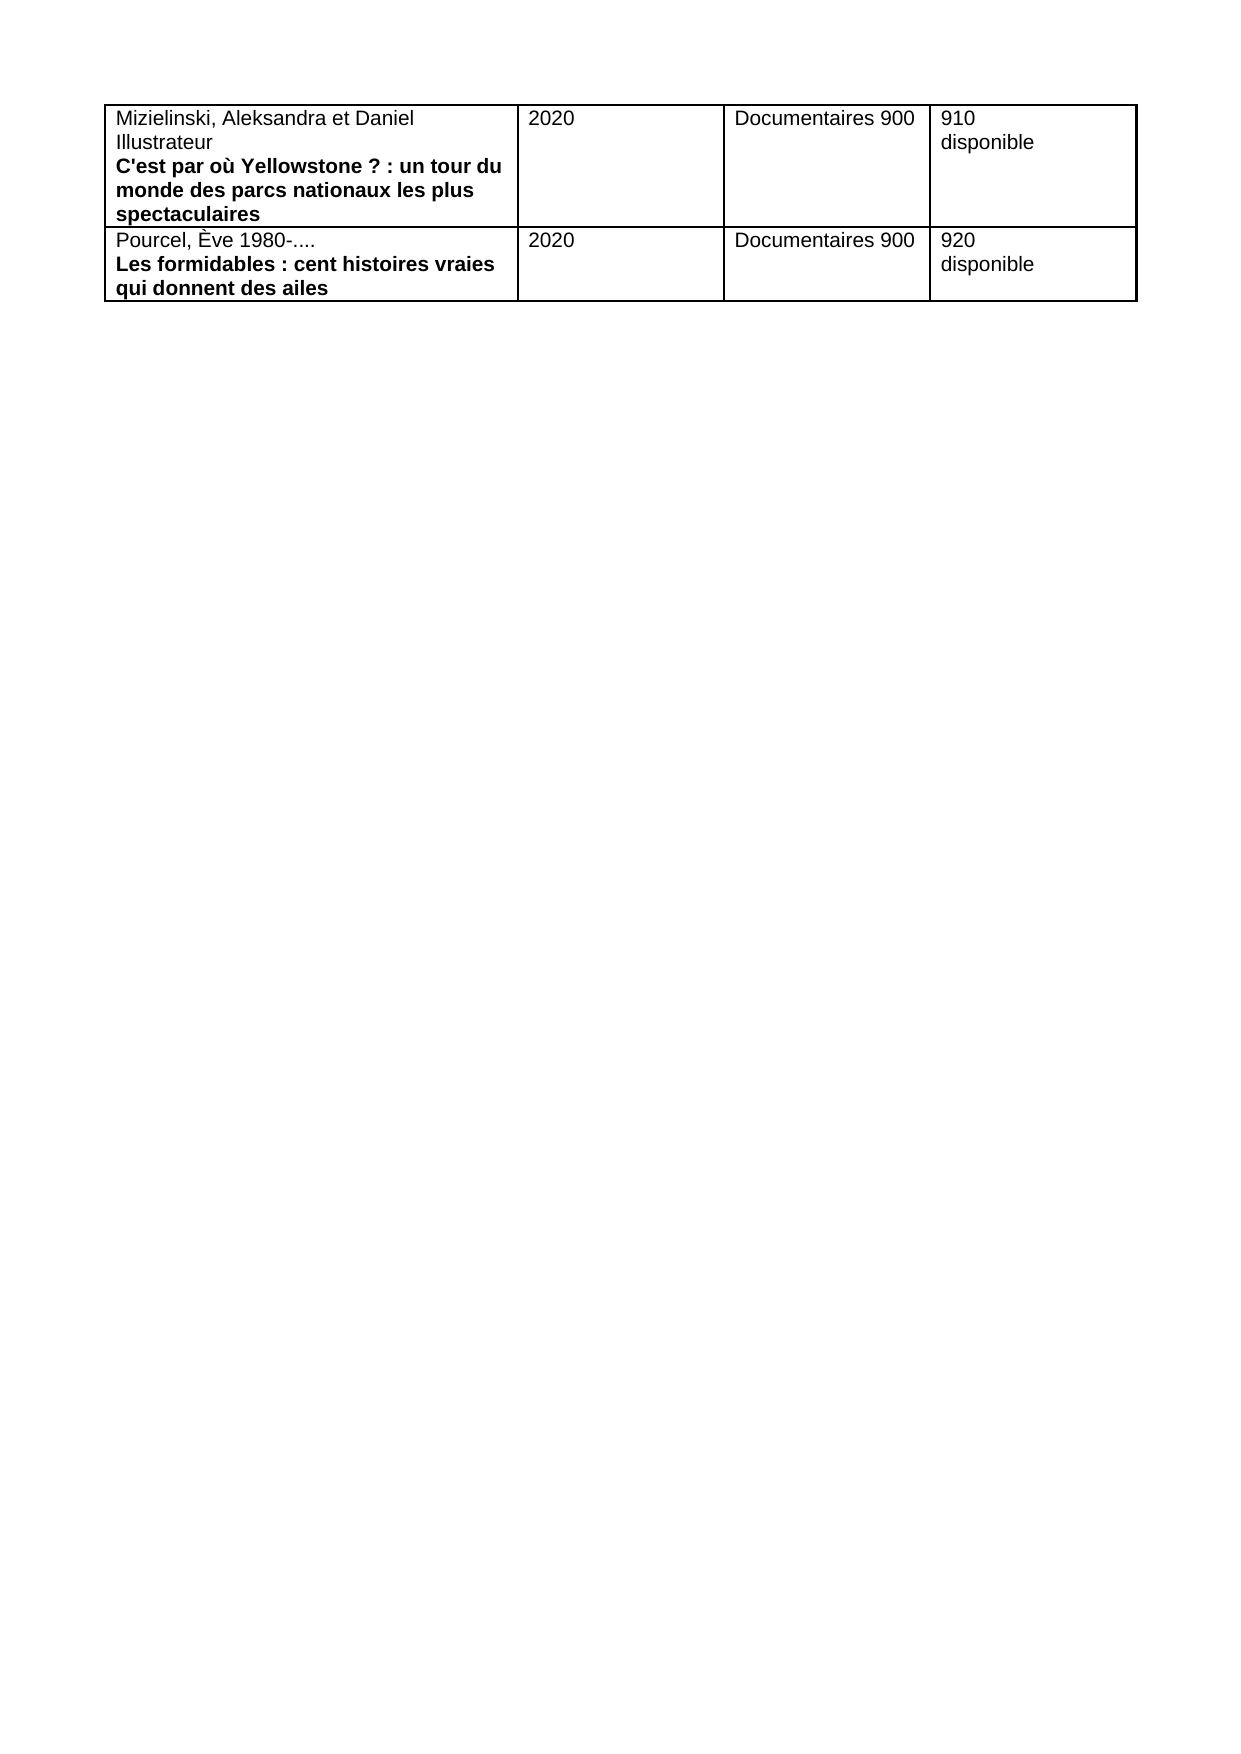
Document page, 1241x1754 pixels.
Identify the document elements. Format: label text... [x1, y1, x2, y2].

table_cell 920 disponible [931, 228, 1135, 300]
table_cell 2020 [519, 106, 723, 226]
table_cell Documentaires 900 [725, 106, 929, 226]
table_cell Mizielinski, Aleksandra et Daniel Illustrateur C'est par où Yellowstone ? : un tour du monde des parcs nationaux les plus spectaculaires [106, 106, 517, 226]
table_cell Pourcel, Ève 1980-.... Les formidables : cent histoires vraies qui donnent des ailes [106, 228, 517, 300]
table_cell Documentaires 900 [725, 228, 929, 300]
table_cell 2020 [519, 228, 723, 300]
table_cell 910 disponible [931, 106, 1135, 226]
